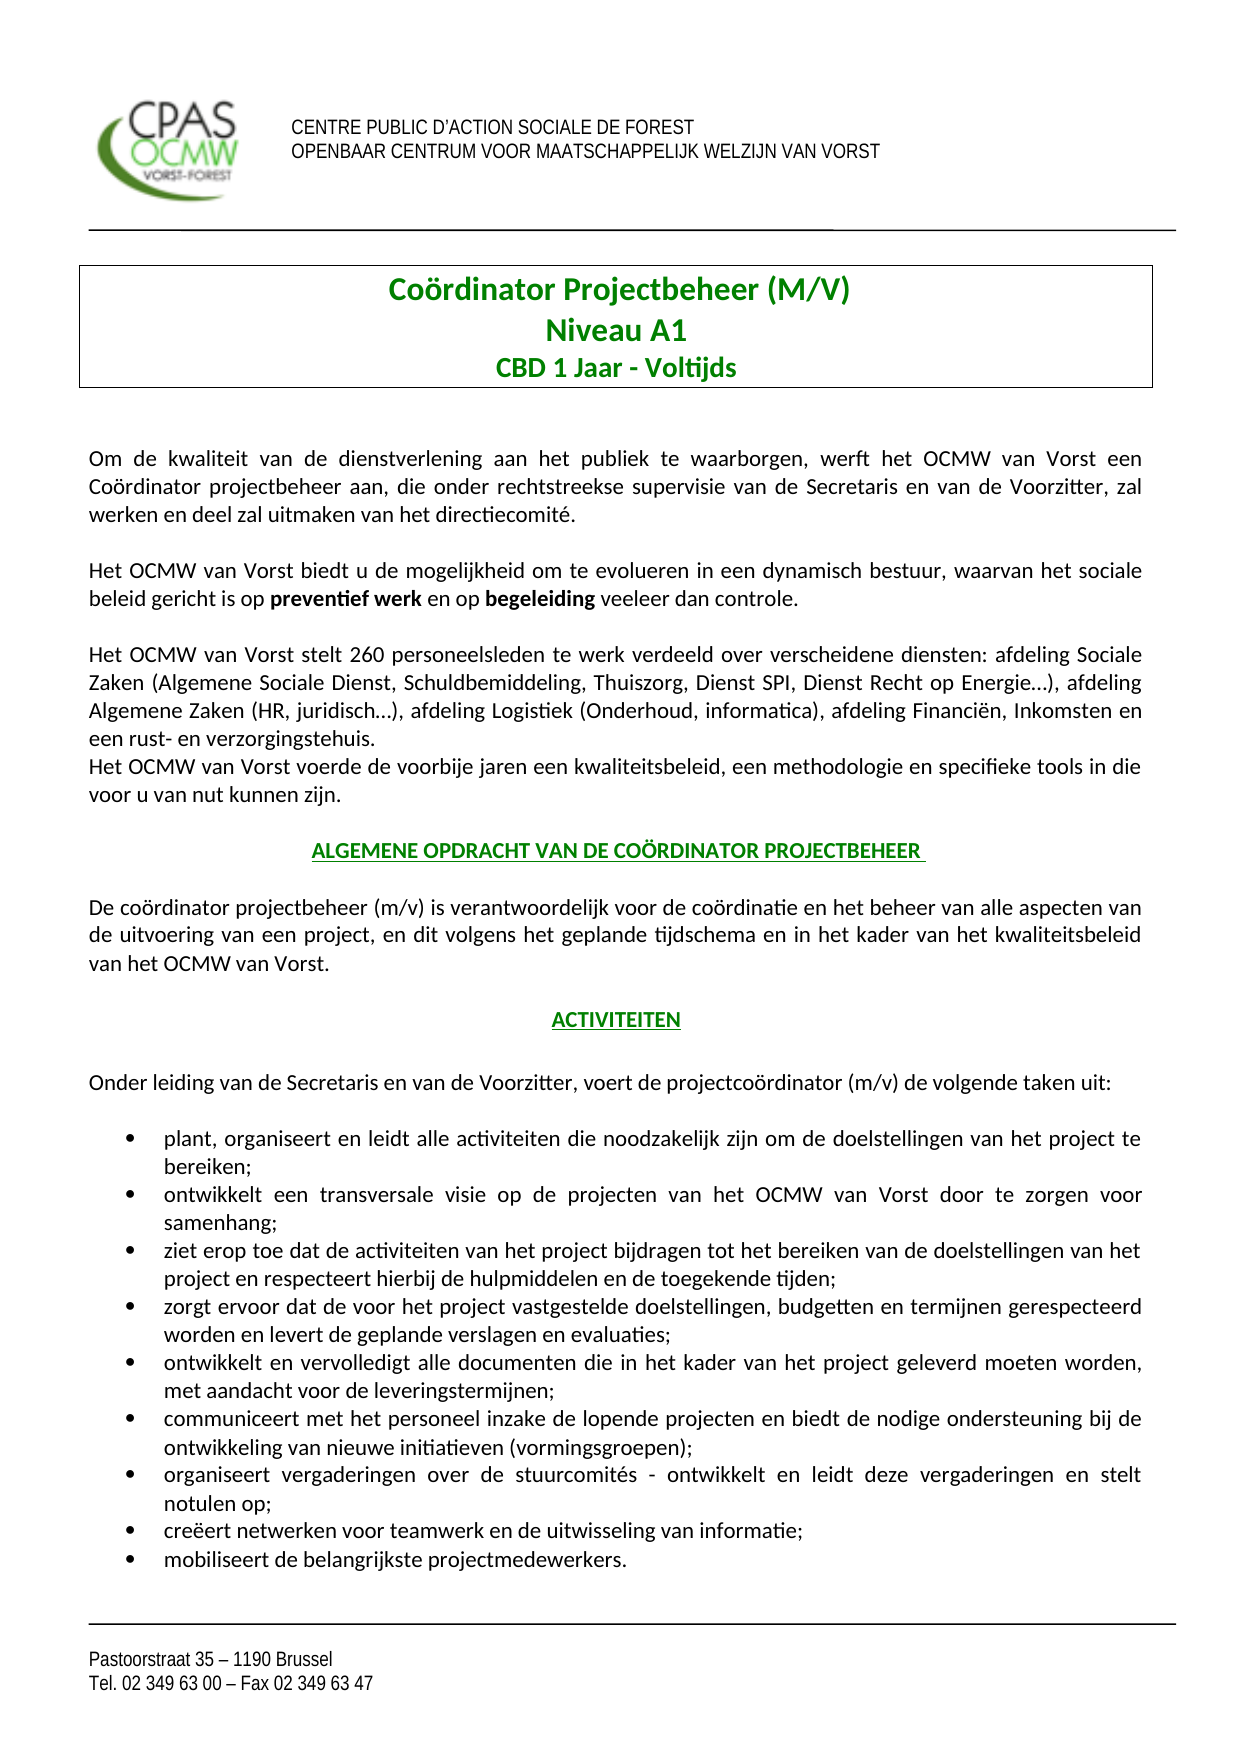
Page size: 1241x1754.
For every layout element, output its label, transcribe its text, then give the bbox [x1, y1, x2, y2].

list communiceert met het personeel inzake de lopende projecten en biedt de nodige ondersteuning bij de ontwikkeling van nieuwe initiatieven (vormingsgroepen); [126, 1404, 1144, 1461]
text Niveau A1 [89, 309, 1144, 346]
text Het OCMW van Vorst stelt 260 personeelsleden te werk verdeeld over verscheidene diensten: afdeling Sociale Zaken (Algemene Sociale Dienst, Schuldbemiddeling, Thuiszorg, Dienst SPI, Dienst Recht op Energie…), afdeling Algemene Zaken (HR, juridisch…), afdeling Logistiek (Onderhoud, informatica), afdeling Financiën, Inkomsten en een rust- en verzorgingstehuis. [89, 640, 1144, 752]
text CBD 1 Jaar - Voltijds [80, 346, 1152, 387]
list mobiliseert de belangrijkste projectmedewerkers. [126, 1545, 1144, 1573]
text De coördinator projectbeheer (m/v) is verantwoordelijk voor de coördinatie en het beheer van alle aspecten van de uitvoering van een project, en dit volgens het geplande tijdschema en in het kader van het kwaliteitsbeleid van het OCMW van Vorst. [89, 893, 1144, 977]
list ziet erop toe dat de activiteiten van het project bijdragen tot het bereiken van de doelstellingen van het project en respecteert hierbij de hulpmiddelen en de toegekende tijden; [126, 1236, 1144, 1292]
text Het OCMW van Vorst biedt u de mogelijkheid om te evolueren in een dynamisch bestuur, waarvan het sociale beleid gericht is op preventief werk en op begeleiding veeleer dan controle. [89, 556, 1144, 612]
text Het OCMW van Vorst voerde de voorbije jaren een kwaliteitsbeleid, een methodologie en specifieke tools in die voor u van nut kunnen zijn. [89, 752, 1144, 808]
text Coördinator Projectbeheer (M/V) [80, 266, 1152, 309]
list organiseert vergaderingen over de stuurcomités - ontwikkelt en leidt deze vergaderingen en stelt notulen op; [126, 1461, 1144, 1517]
text Onder leiding van de Secretaris en van de Voorzitter, voert de projectcoördinator (m/v) de volgende taken uit: [89, 1068, 1144, 1096]
list ontwikkelt en vervolledigt alle documenten die in het kader van het project geleverd moeten worden, met aandacht voor de leveringstermijnen; [126, 1348, 1144, 1404]
list ontwikkelt een transversale visie op de projecten van het OCMW van Vorst door te zorgen voor samenhang; [126, 1180, 1144, 1236]
text Om de kwaliteit van de dienstverlening aan het publiek te waarborgen, werft het OCMW van Vorst een Coördinator projectbeheer aan, die onder rechtstreekse supervisie van de Secretaris en van de Voorzitter, zal werken en deel zal uitmaken van het directiecomité. [89, 444, 1144, 528]
text Activiteiten [89, 1005, 1144, 1033]
list creëert netwerken voor teamwerk en de uitwisseling van informatie; [126, 1517, 1144, 1545]
list plant, organiseert en leidt alle activiteiten die noodzakelijk zijn om de doelstellingen van het project te bereiken; [126, 1124, 1144, 1180]
list zorgt ervoor dat de voor het project vastgestelde doelstellingen, budgetten en termijnen gerespecteerd worden en levert de geplande verslagen en evaluaties; [126, 1292, 1144, 1348]
text ALGEMENE opdracht van de COÖRDINATOR PROJECTBEHEER [89, 837, 1144, 864]
picture [88, 73, 258, 216]
